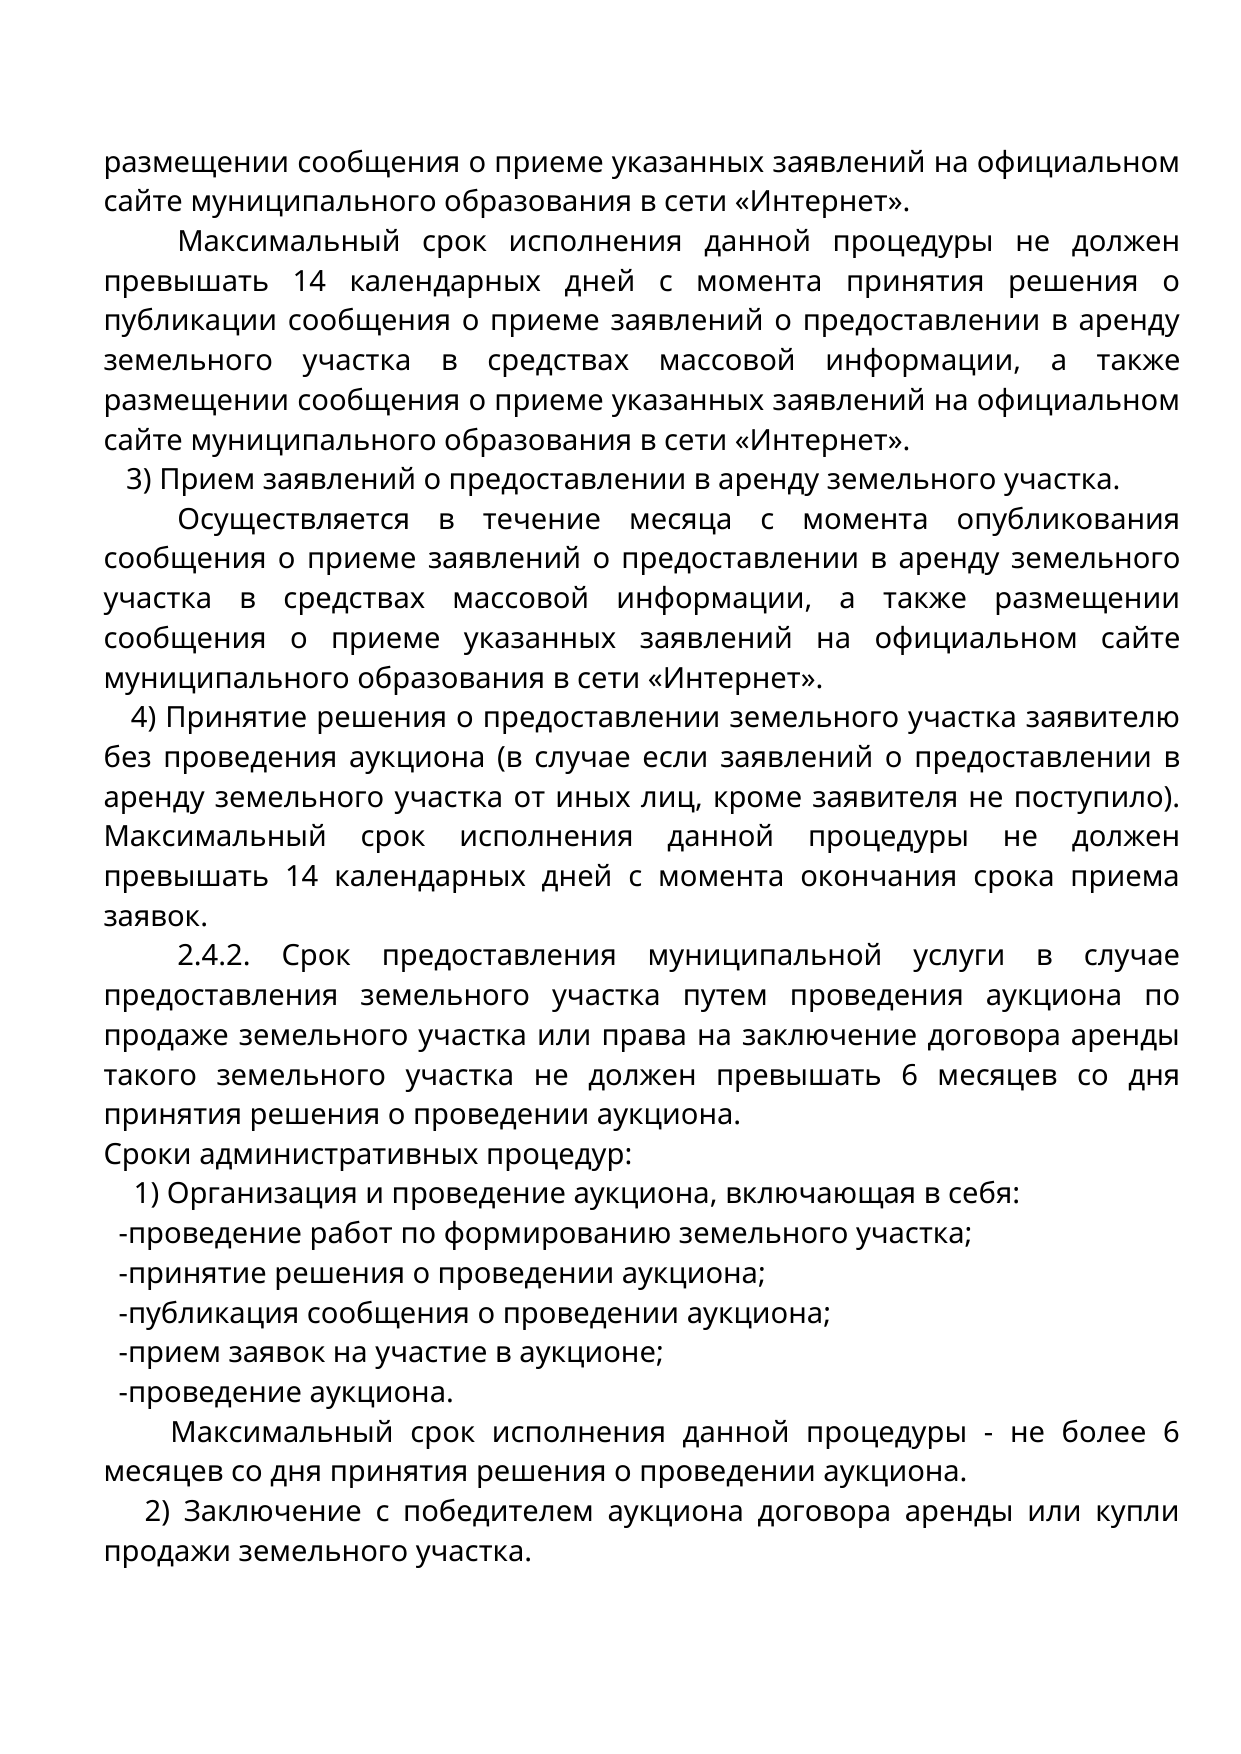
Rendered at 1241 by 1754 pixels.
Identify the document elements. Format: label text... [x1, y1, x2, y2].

text 1) Организация и проведение аукциона, включающая в себя: [103, 1173, 1181, 1212]
text -проведение работ по формированию земельного участка; [103, 1212, 1181, 1252]
text 2) Заключение с победителем аукциона договора аренды или купли продажи земельного участка. [103, 1490, 1181, 1570]
text Осуществляется в течение месяца с момента опубликования сообщения о приеме заявлений о предоставлении в аренду земельного участка в средствах массовой информации, а также размещении сообщения о приеме указанных заявлений на официальном сайте муниципального образования в сети «Интернет». [103, 498, 1181, 697]
text -принятие решения о проведении аукциона; [103, 1252, 1181, 1292]
text Сроки административных процедур: [103, 1133, 1181, 1173]
text 4) Принятие решения о предоставлении земельного участка заявителю без проведения аукциона (в случае если заявлений о предоставлении в аренду земельного участка от иных лиц, кроме заявителя не поступило). Максимальный срок исполнения данной процедуры не должен превышать 14 календарных дней с момента окончания срока приема заявок. [103, 697, 1181, 935]
text -проведение аукциона. [103, 1371, 1181, 1411]
text Максимальный срок исполнения данной процедуры не должен превышать 14 календарных дней с момента принятия решения о публикации сообщения о приеме заявлений о предоставлении в аренду земельного участка в средствах массовой информации, а также размещении сообщения о приеме указанных заявлений на официальном сайте муниципального образования в сети «Интернет». [103, 220, 1181, 458]
text Максимальный срок исполнения данной процедуры - не более 6 месяцев со дня принятия решения о проведении аукциона. [103, 1411, 1181, 1490]
text -публикация сообщения о проведении аукциона; [103, 1292, 1181, 1332]
text 2.4.2. Срок предоставления муниципальной услуги в случае предоставления земельного участка путем проведения аукциона по продаже земельного участка или права на заключение договора аренды такого земельного участка не должен превышать 6 месяцев со дня принятия решения о проведении аукциона. [103, 935, 1181, 1133]
text 3) Прием заявлений о предоставлении в аренду земельного участка. [103, 458, 1181, 498]
text -прием заявок на участие в аукционе; [103, 1332, 1181, 1371]
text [103, 141, 1181, 220]
